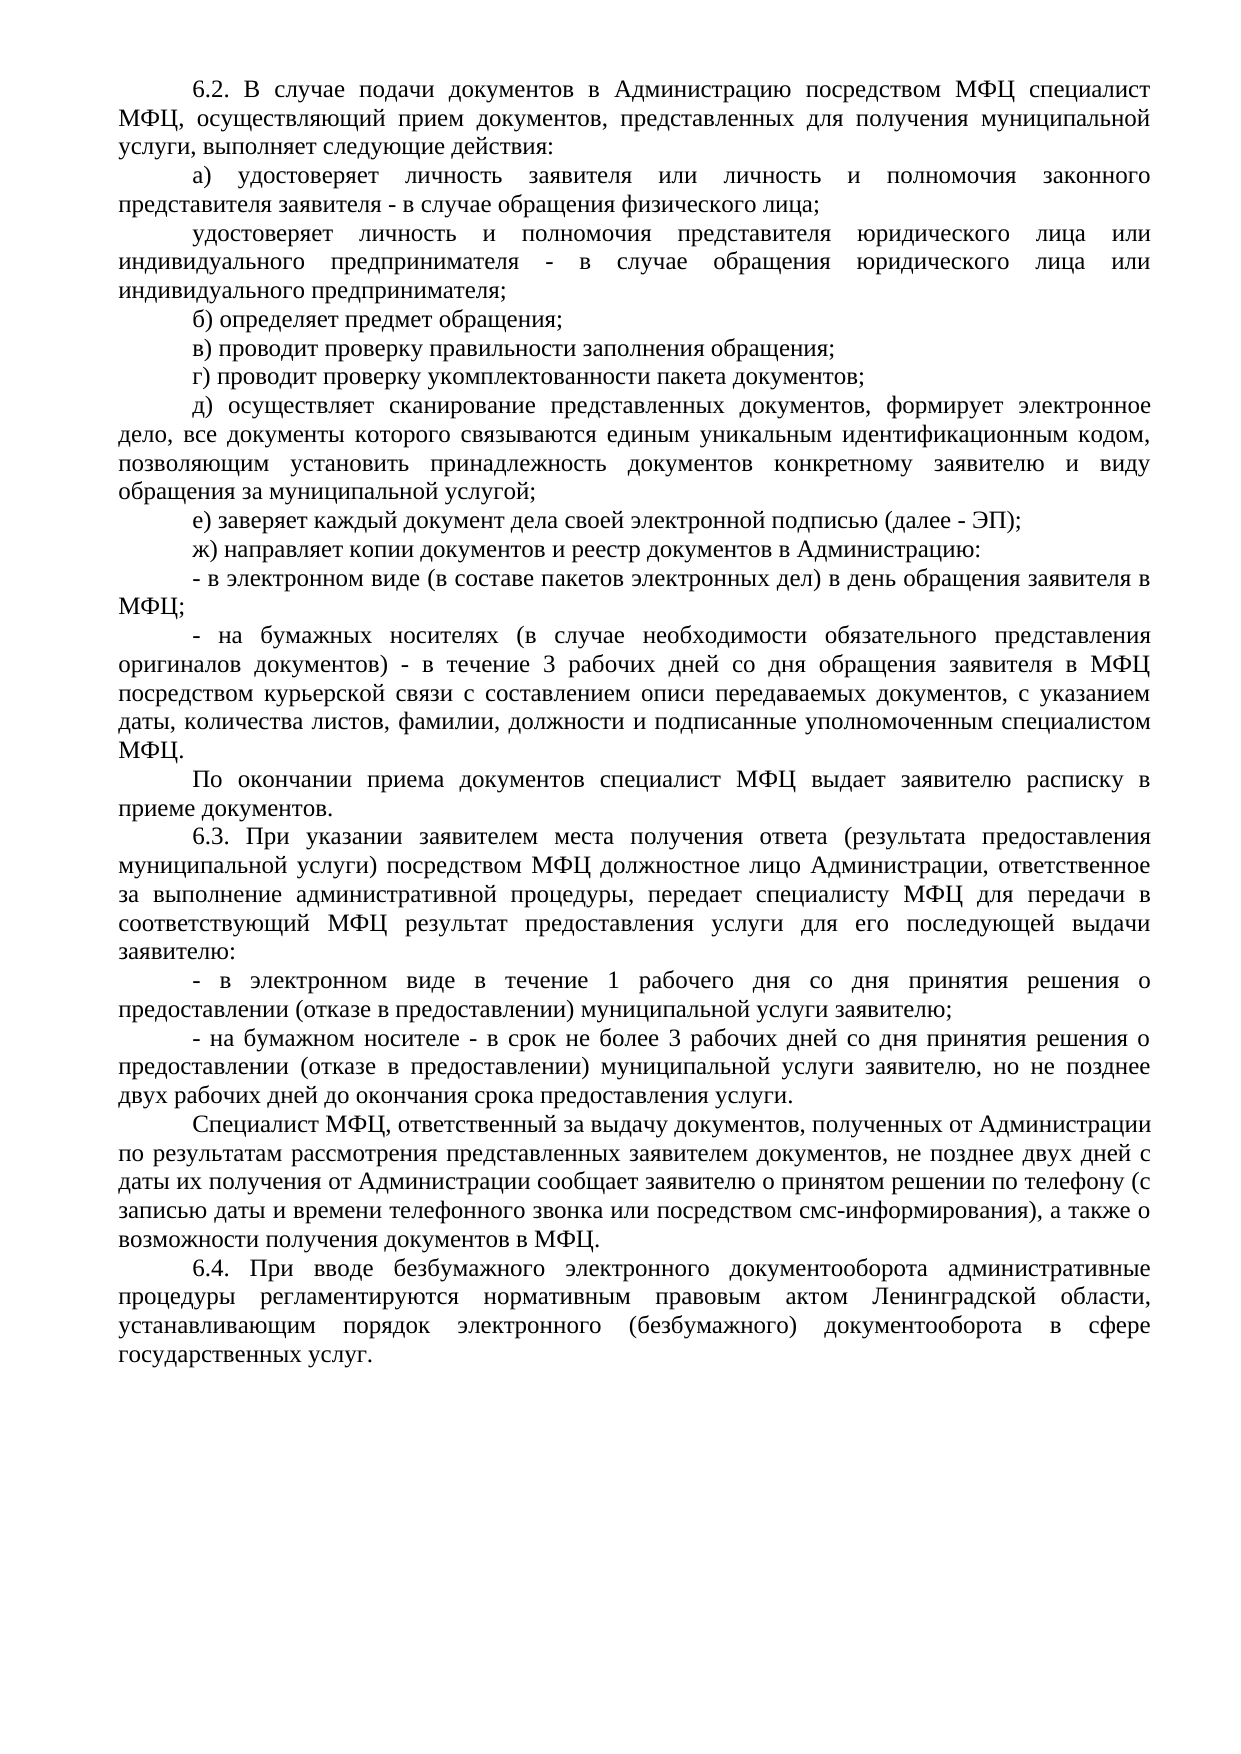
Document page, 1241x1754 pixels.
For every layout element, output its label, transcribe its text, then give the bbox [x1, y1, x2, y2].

text в) проводит проверку правильности заполнения обращения; [118, 333, 1152, 361]
text - на бумажных носителях (в случае необходимости обязательного представления оригиналов документов) - в течение 3 рабочих дней со дня обращения заявителя в МФЦ посредством курьерской связи с составлением описи передаваемых документов, с указанием даты, количества листов, фамилии, должности и подписанные уполномоченным специалистом МФЦ. [118, 620, 1152, 764]
text е) заверяет каждый документ дела своей электронной подписью (далее - ЭП); [118, 505, 1152, 534]
text г) проводит проверку укомплектованности пакета документов; [118, 361, 1152, 390]
text 6.2. В случае подачи документов в Администрацию посредством МФЦ специалист МФЦ, осуществляющий прием документов, представленных для получения муниципальной услуги, выполняет следующие действия: [118, 74, 1152, 160]
text 6.4. При вводе безбумажного электронного документооборота административные процедуры регламентируются нормативным правовым актом Ленинградской области, устанавливающим порядок электронного (безбумажного) документооборота в сфере государственных услуг. [118, 1253, 1152, 1368]
text 6.3. При указании заявителем места получения ответа (результата предоставления муниципальной услуги) посредством МФЦ должностное лицо Администрации, ответственное за выполнение административной процедуры, передает специалисту МФЦ для передачи в соответствующий МФЦ результат предоставления услуги для его последующей выдачи заявителю: [118, 821, 1152, 965]
text - в электронном виде в течение 1 рабочего дня со дня принятия решения о предоставлении (отказе в предоставлении) муниципальной услуги заявителю; [118, 965, 1152, 1023]
text а) удостоверяет личность заявителя или личность и полномочия законного представителя заявителя - в случае обращения физического лица; [118, 160, 1152, 218]
text - в электронном виде (в составе пакетов электронных дел) в день обращения заявителя в МФЦ; [118, 563, 1152, 620]
text удостоверяет личность и полномочия представителя юридического лица или индивидуального предпринимателя - в случае обращения юридического лица или индивидуального предпринимателя; [118, 218, 1152, 304]
text ж) направляет копии документов и реестр документов в Администрацию: [118, 534, 1152, 563]
text - на бумажном носителе - в срок не более 3 рабочих дней со дня принятия решения о предоставлении (отказе в предоставлении) муниципальной услуги заявителю, но не позднее двух рабочих дней до окончания срока предоставления услуги. [118, 1023, 1152, 1109]
text Специалист МФЦ, ответственный за выдачу документов, полученных от Администрации по результатам рассмотрения представленных заявителем документов, не позднее двух дней с даты их получения от Администрации сообщает заявителю о принятом решении по телефону (с записью даты и времени телефонного звонка или посредством смс-информирования), а также о возможности получения документов в МФЦ. [118, 1109, 1152, 1253]
text д) осуществляет сканирование представленных документов, формирует электронное дело, все документы которого связываются единым уникальным идентификационным кодом, позволяющим установить принадлежность документов конкретному заявителю и виду обращения за муниципальной услугой; [118, 390, 1152, 505]
text По окончании приема документов специалист МФЦ выдает заявителю расписку в приеме документов. [118, 764, 1152, 821]
text б) определяет предмет обращения; [118, 304, 1152, 333]
